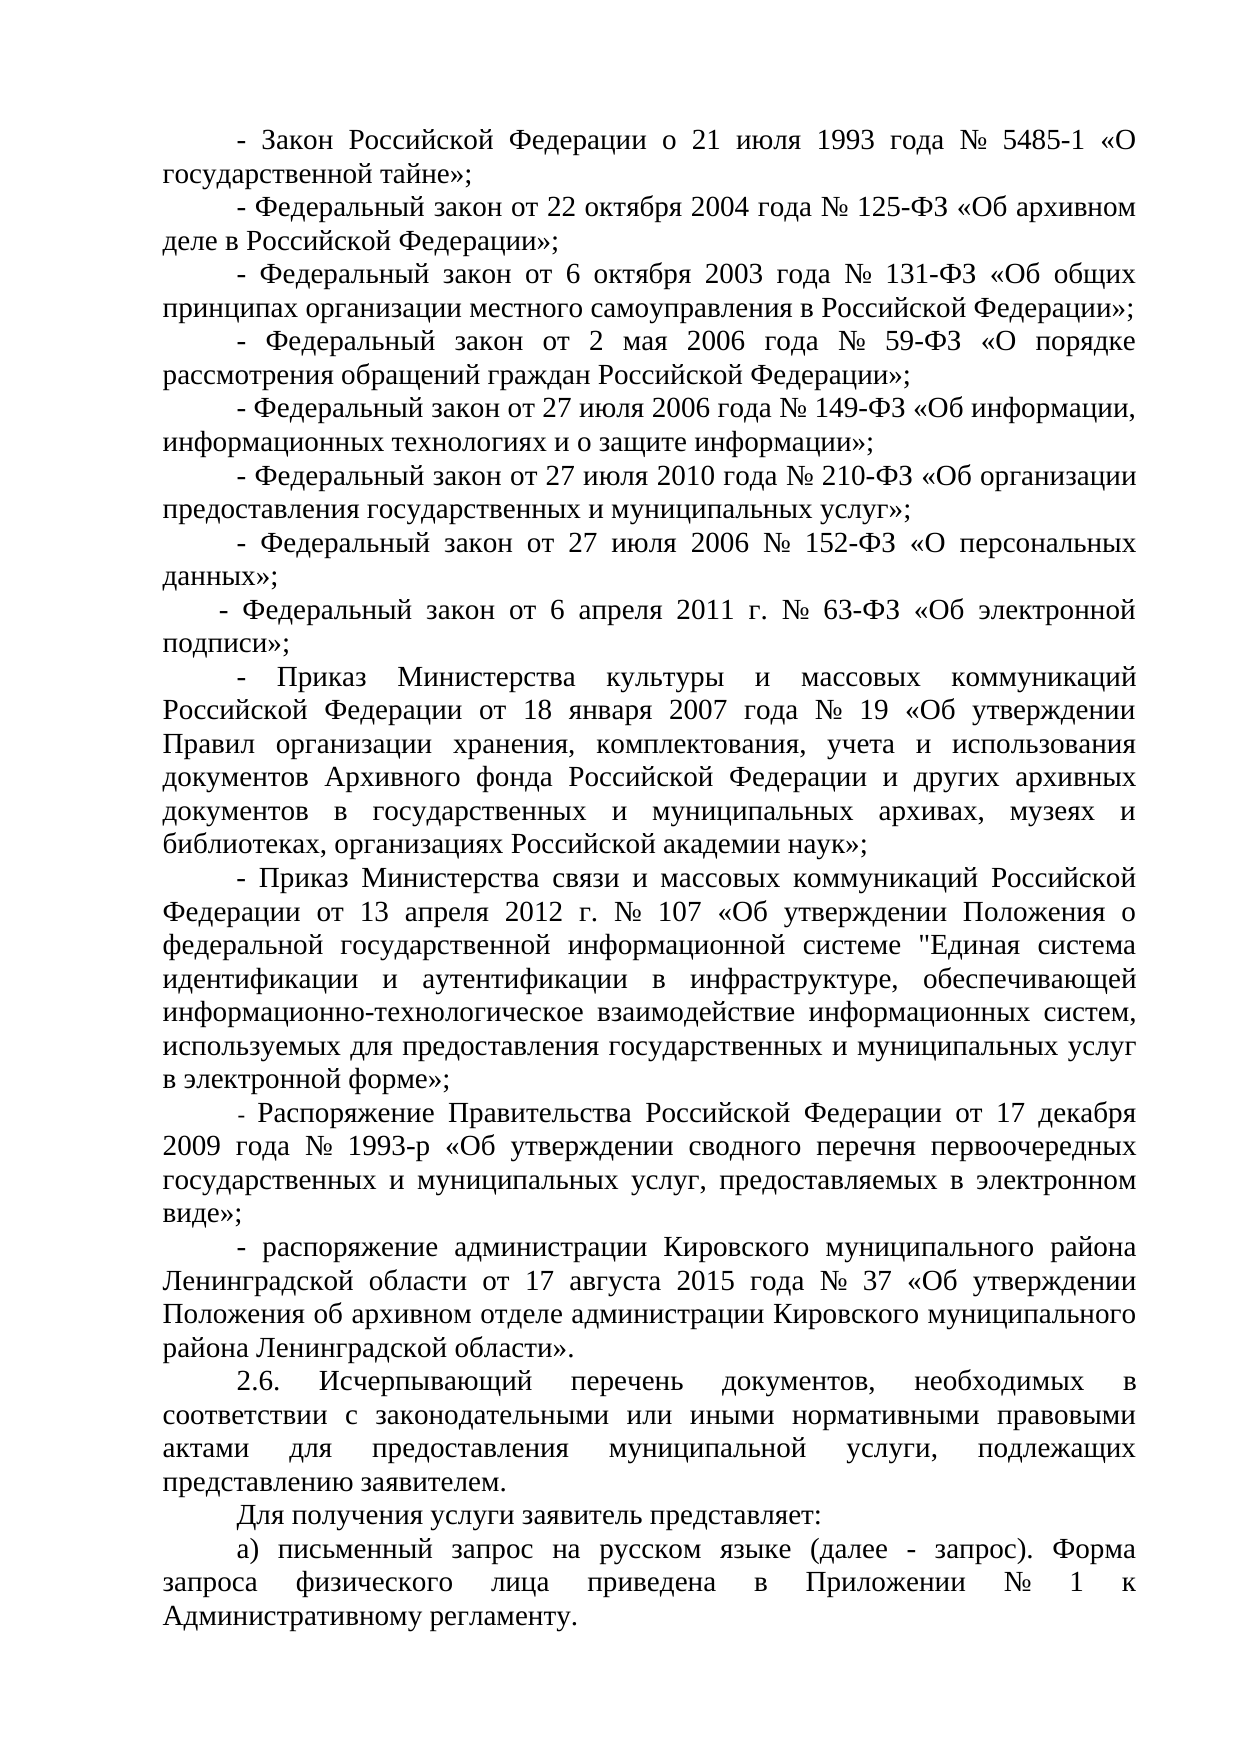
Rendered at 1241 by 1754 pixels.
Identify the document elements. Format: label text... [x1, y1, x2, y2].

text Для получения услуги заявитель представляет: [162, 1497, 1137, 1531]
text - Закон Российской Федерации о 21 июля 1993 года № 5485-1 «О государственной тайне»; [162, 122, 1137, 189]
text - Приказ Министерства связи и массовых коммуникаций Российской Федерации от 13 апреля 2012 г. № 107 «Об утверждении Положения о федеральной государственной информационной системе "Единая система идентификации и аутентификации в инфраструктуре, обеспечивающей информационно-технологическое взаимодействие информационных систем, используемых для предоставления государственных и муниципальных услуг в электронной форме»; [162, 860, 1137, 1095]
text - Распоряжение Правительства Российской Федерации от 17 декабря 2009 года № 1993-р «Об утверждении сводного перечня первоочередных государственных и муниципальных услуг, предоставляемых в электронном виде»; [162, 1095, 1137, 1229]
text - Федеральный закон от 22 октября 2004 года № 125-ФЗ «Об архивном деле в Российской Федерации»; [162, 189, 1137, 256]
text - Приказ Министерства культуры и массовых коммуникаций Российской Федерации от 18 января 2007 года № 19 «Об утверждении Правил организации хранения, комплектования, учета и использования документов Архивного фонда Российской Федерации и других архивных документов в государственных и муниципальных архивах, музеях и библиотеках, организациях Российской академии наук»; [162, 659, 1137, 860]
text - Федеральный закон от 6 апреля . № 63-ФЗ «Об электронной подписи»; [162, 592, 1137, 659]
text - Федеральный закон от 27 июля 2006 года № 149-ФЗ «Об информации, информационных технологиях и о защите информации»; [162, 391, 1137, 458]
text - Федеральный закон от 2 мая 2006 года № 59-ФЗ «О порядке рассмотрения обращений граждан Российской Федерации»; [162, 323, 1137, 391]
text 2.6. Исчерпывающий перечень документов, необходимых в соответствии с законодательными или иными нормативными правовыми актами для предоставления муниципальной услуги, подлежащих представлению заявителем. [162, 1363, 1137, 1497]
text - Федеральный закон от 6 октября 2003 года № 131-ФЗ «Об общих принципах организации местного самоуправления в Российской Федерации»; [162, 256, 1137, 323]
text а) письменный запрос на русском языке (далее - запрос). Форма запроса физического лица приведена в Приложении № 1 к Административному регламенту. [162, 1531, 1137, 1632]
text - Федеральный закон от 27 июля 2010 года № 210-ФЗ «Об организации предоставления государственных и муниципальных услуг»; [162, 458, 1137, 525]
text - распоряжение администрации Кировского муниципального района Ленинградской области от 17 августа 2015 года № 37 «Об утверждении Положения об архивном отделе администрации Кировского муниципального района Ленинградской области». [162, 1229, 1137, 1363]
text - Федеральный закон от 27 июля 2006 № 152-ФЗ «О персональных данных»; [162, 525, 1137, 592]
